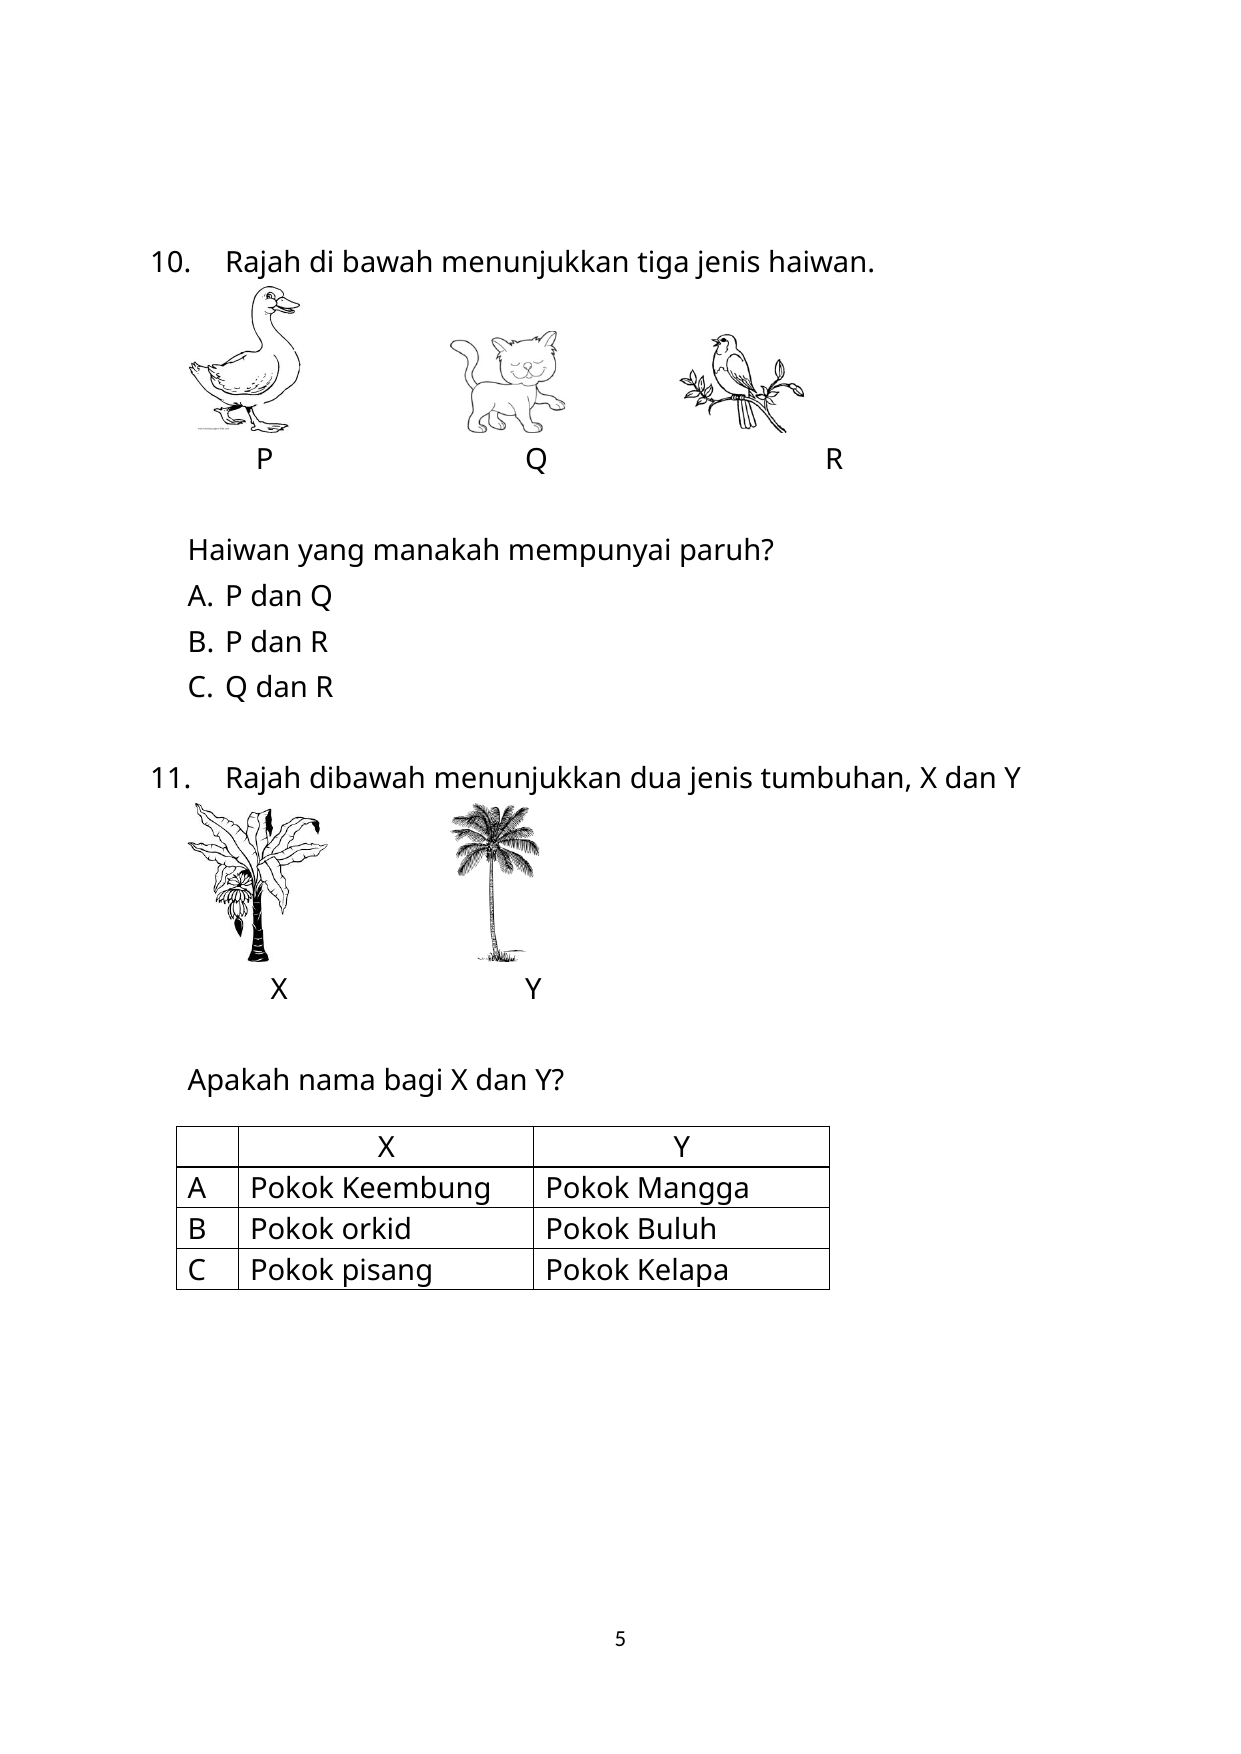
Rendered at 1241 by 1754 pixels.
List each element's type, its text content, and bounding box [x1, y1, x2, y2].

table_header X [239, 1127, 533, 1166]
table_header Y [534, 1127, 829, 1166]
table_cell Pokok orkid [239, 1208, 533, 1248]
picture [187, 803, 328, 962]
list P dan R [187, 621, 1090, 661]
table_cell Pokok Keembung [239, 1168, 533, 1207]
list Rajah dibawah menunjukkan dua jenis tumbuhan, X dan Y [150, 758, 1090, 797]
table_header [177, 1127, 238, 1166]
list X Y [187, 968, 1090, 1008]
list Rajah di bawah menunjukkan tiga jenis haiwan. [150, 241, 1090, 281]
picture [450, 803, 540, 962]
table_cell Pokok Mangga [534, 1168, 829, 1207]
list Q dan R [187, 666, 1090, 706]
table_cell C [177, 1249, 238, 1288]
table_cell Pokok Buluh [534, 1208, 829, 1248]
list P Q R [187, 438, 1090, 478]
list Apakah nama bagi X dan Y? [187, 1059, 1090, 1099]
list Haiwan yang manakah mempunyai paruh? [187, 529, 1090, 569]
table_cell Pokok Kelapa [534, 1249, 829, 1288]
picture [675, 329, 805, 433]
table_cell Pokok pisang [239, 1249, 533, 1288]
table_cell B [177, 1208, 238, 1248]
table_cell A [177, 1168, 238, 1207]
picture [450, 331, 566, 433]
picture [187, 286, 304, 433]
list P dan Q [187, 575, 1090, 615]
